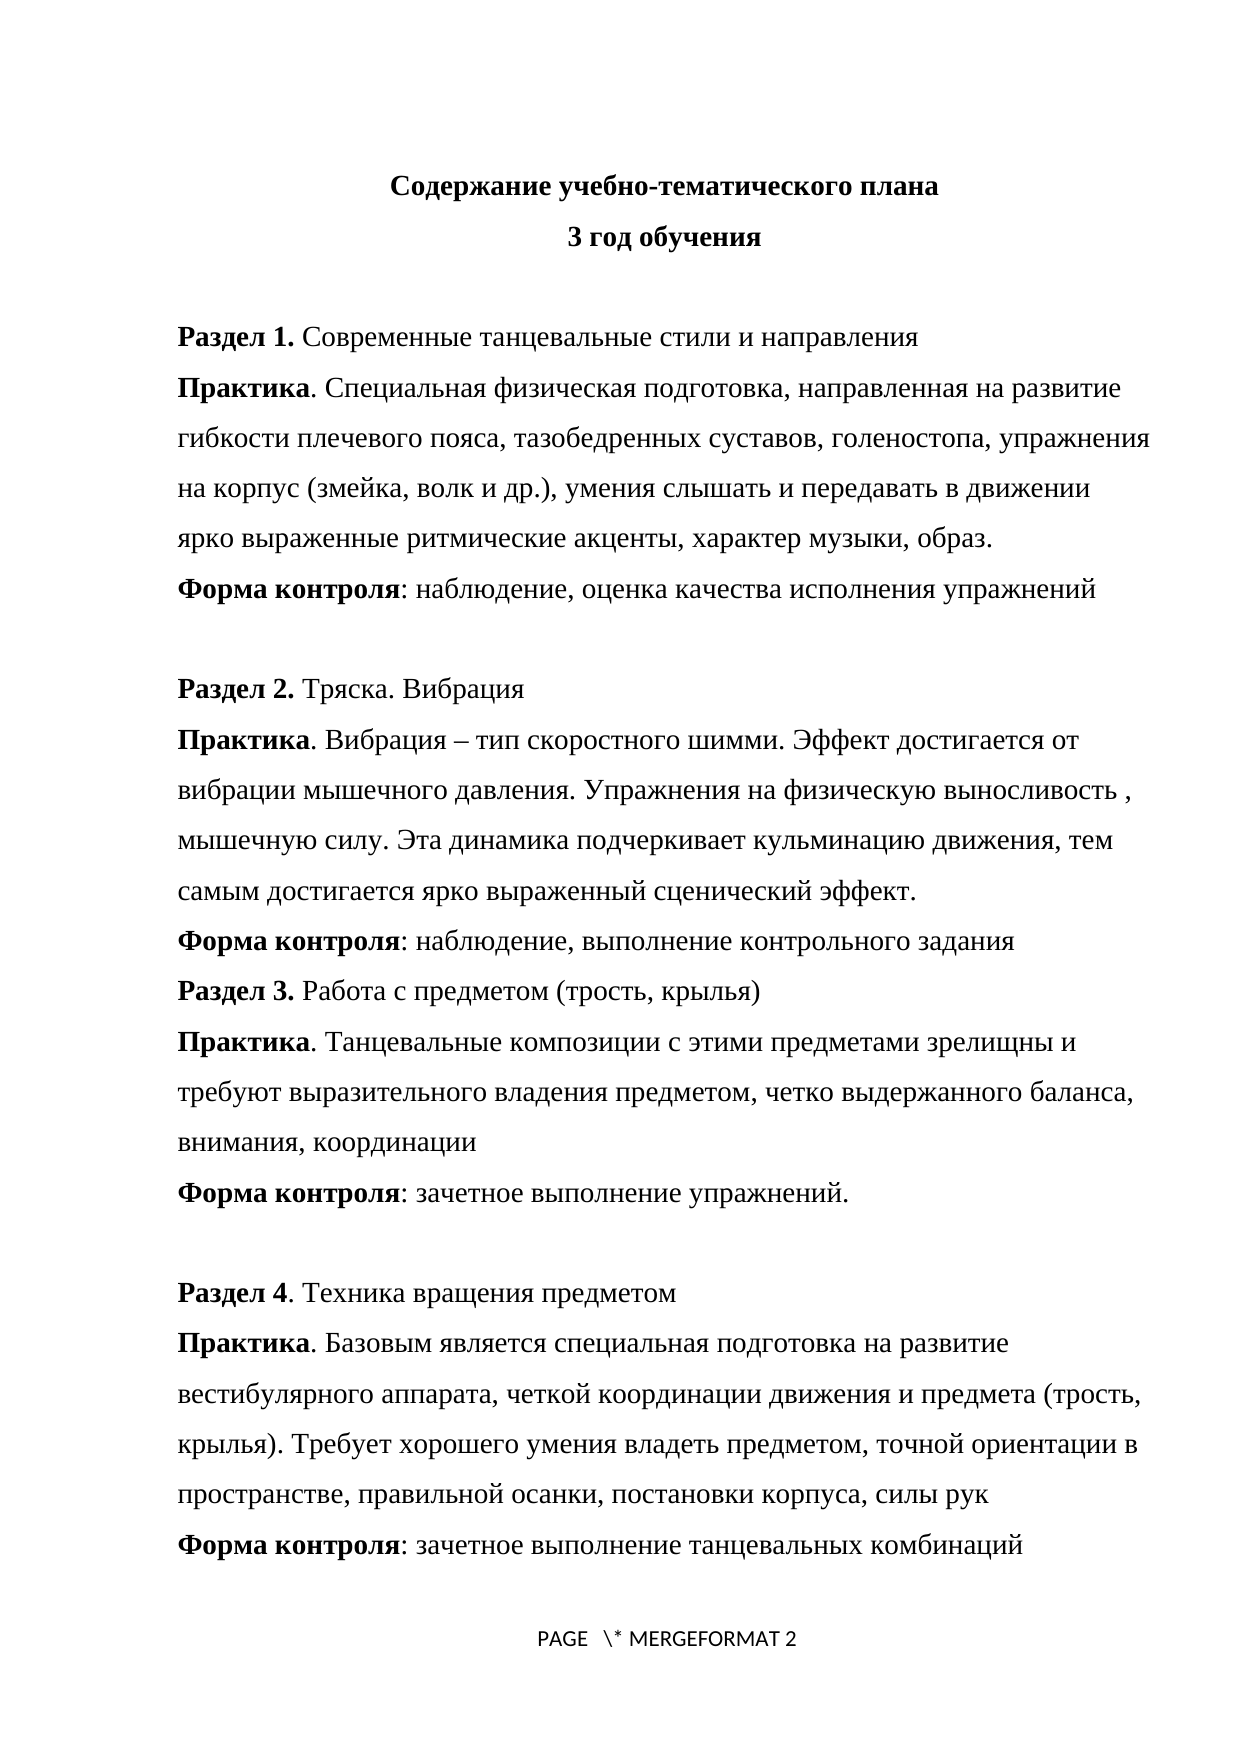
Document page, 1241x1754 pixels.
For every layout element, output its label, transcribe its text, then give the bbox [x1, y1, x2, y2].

text Форма контроля: наблюдение, выполнение контрольного задания [177, 923, 1152, 957]
text Практика. Танцевальные композиции с этими предметами зрелищны и требуют выразительного владения предметом, четко выдержанного баланса, внимания, координации [177, 1024, 1152, 1158]
text Форма контроля: зачетное выполнение упражнений. [177, 1175, 1152, 1208]
text 3 год обучения [177, 219, 1152, 252]
text Раздел 1. Современные танцевальные стили и направления [177, 319, 1152, 353]
text Раздел 2. Тряска. Вибрация [177, 672, 1152, 705]
text Практика. Вибрация – тип скоростного шимми. Эффект достигается от вибрации мышечного давления. Упражнения на физическую выносливость , мышечную силу. Эта динамика подчеркивает кульминацию движения, тем самым достигается ярко выраженный сценический эффект. [177, 722, 1152, 906]
text Форма контроля: наблюдение, оценка качества исполнения упражнений [177, 571, 1152, 604]
text Практика. Базовым является специальная подготовка на развитие вестибулярного аппарата, четкой координации движения и предмета (трость, крылья). Требует хорошего умения владеть предметом, точной ориентации в пространстве, правильной осанки, постановки корпуса, силы рук [177, 1326, 1152, 1510]
text Форма контроля: зачетное выполнение танцевальных комбинаций [177, 1527, 1152, 1560]
text Раздел 4. Техника вращения предметом [177, 1275, 1152, 1309]
text Раздел 3. Работа с предметом (трость, крылья) [177, 973, 1152, 1007]
text Содержание учебно-тематического плана [177, 168, 1152, 202]
text Практика. Специальная физическая подготовка, направленная на развитие гибкости плечевого пояса, тазобедренных суставов, голеностопа, упражнения на корпус (змейка, волк и др.), умения слышать и передавать в движении ярко выраженные ритмические акценты, характер музыки, образ. [177, 370, 1152, 554]
